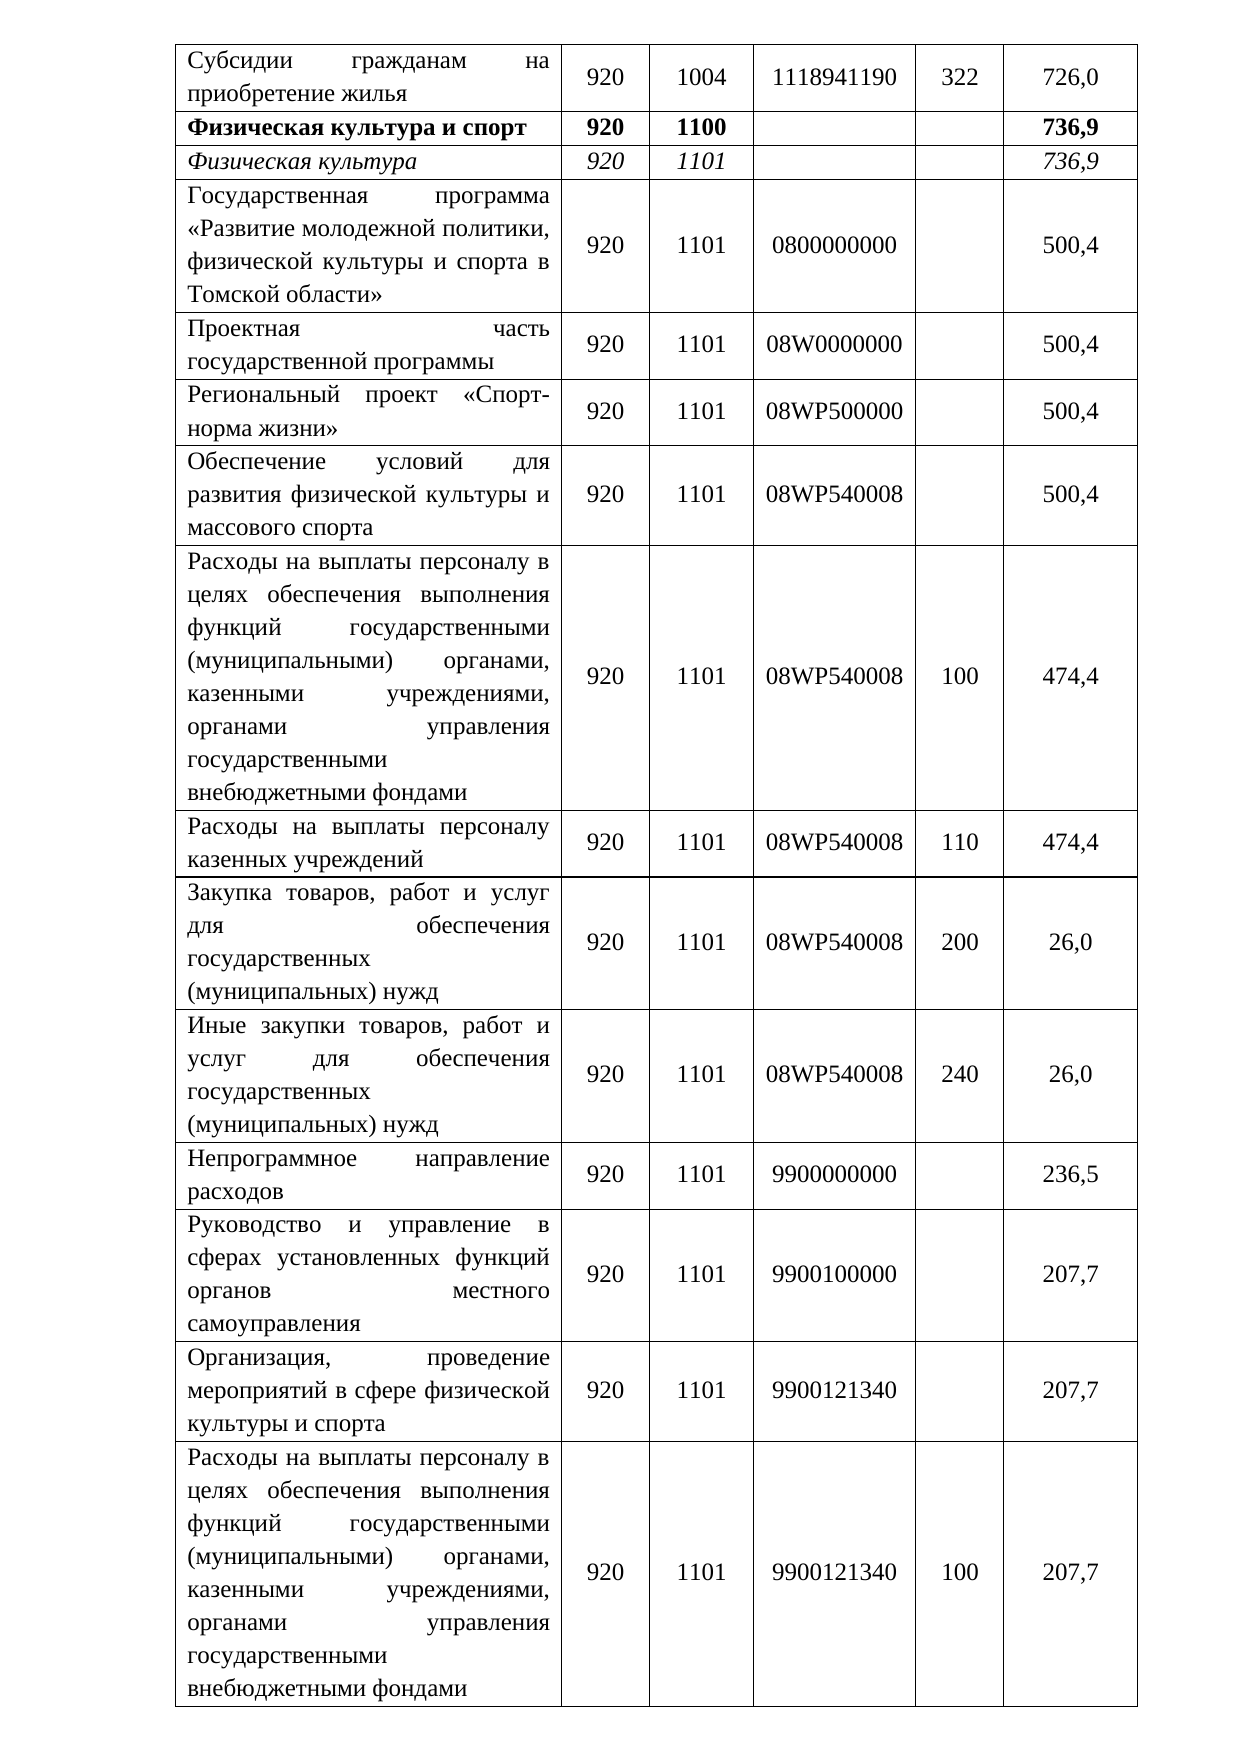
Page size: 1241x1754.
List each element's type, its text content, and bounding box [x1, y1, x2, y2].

table_cell 920 [562, 446, 649, 545]
table_cell [916, 1342, 1003, 1441]
table_cell 200 [916, 878, 1003, 1009]
table_cell 736,9 [1004, 112, 1137, 145]
table_cell 1100 [650, 112, 753, 145]
table_cell Физическая культура [176, 146, 561, 179]
table_cell 1101 [650, 446, 753, 545]
table_cell Непрограммное направление расходов [176, 1143, 561, 1208]
table_cell 100 [916, 1442, 1003, 1706]
table_cell 1101 [650, 380, 753, 445]
table_cell Региональный проект «Спорт-норма жизни» [176, 380, 561, 445]
table_cell 920 [562, 546, 649, 810]
table_cell 920 [562, 1210, 649, 1341]
table_cell Физическая культура и спорт [176, 112, 561, 145]
table_cell 920 [562, 878, 649, 1009]
table_cell 26,0 [1004, 1010, 1137, 1142]
table_cell Расходы на выплаты персоналу казенных учреждений [176, 811, 561, 876]
table_cell 9900121340 [754, 1442, 915, 1706]
table_cell 1101 [650, 313, 753, 378]
table_cell 9900100000 [754, 1210, 915, 1341]
table_cell 920 [562, 45, 649, 111]
table_cell 08WР540008 [754, 811, 915, 876]
table_cell 08WР500000 [754, 380, 915, 445]
table_cell 726,0 [1004, 45, 1137, 111]
table_cell 207,7 [1004, 1342, 1137, 1441]
table_cell 736,9 [1004, 146, 1137, 179]
table_cell 1101 [650, 146, 753, 179]
table_cell 920 [562, 1143, 649, 1208]
table_cell 920 [562, 313, 649, 378]
table_cell [916, 380, 1003, 445]
table_cell 322 [916, 45, 1003, 111]
table_cell 920 [562, 146, 649, 179]
table_cell 08WР540008 [754, 1010, 915, 1142]
table_cell 236,5 [1004, 1143, 1137, 1208]
table_cell 08WР540008 [754, 878, 915, 1009]
table_cell [754, 112, 915, 145]
table_cell 9900000000 [754, 1143, 915, 1208]
table_cell 920 [562, 1010, 649, 1142]
table_cell 08WР540008 [754, 446, 915, 545]
table_cell 1101 [650, 1342, 753, 1441]
table_cell 9900121340 [754, 1342, 915, 1441]
table_cell 1101 [650, 180, 753, 312]
table_cell Проектная часть государственной программы [176, 313, 561, 378]
table_cell [916, 313, 1003, 378]
table_cell 1101 [650, 1442, 753, 1706]
table_cell 1101 [650, 811, 753, 876]
table_cell Обеспечение условий для развития физической культуры и массового спорта [176, 446, 561, 545]
table_cell 920 [562, 380, 649, 445]
table_cell 240 [916, 1010, 1003, 1142]
table_cell [916, 1210, 1003, 1341]
table_cell Государственная программа «Развитие молодежной политики, физической культуры и спорта в Томской области» [176, 180, 561, 312]
table_cell 1101 [650, 546, 753, 810]
table_cell 1101 [650, 1143, 753, 1208]
table_cell 1101 [650, 1010, 753, 1142]
table_cell [916, 146, 1003, 179]
table_cell 1118941190 [754, 45, 915, 111]
table_cell [916, 180, 1003, 312]
table_cell Руководство и управление в сферах установленных функций органов местного самоуправления [176, 1210, 561, 1341]
table_cell Иные закупки товаров, работ и услуг для обеспечения государственных (муниципальных) нужд [176, 1010, 561, 1142]
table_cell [176, 1442, 561, 1706]
table_cell 920 [562, 811, 649, 876]
table_cell 08WР540008 [754, 546, 915, 810]
table_cell 100 [916, 546, 1003, 810]
table_cell 474,4 [1004, 546, 1137, 810]
table_cell 920 [562, 1442, 649, 1706]
table_cell 26,0 [1004, 878, 1137, 1009]
table_cell Субсидии гражданам на приобретение жилья [176, 45, 561, 111]
table_cell [916, 446, 1003, 545]
table_cell 474,4 [1004, 811, 1137, 876]
table_cell 1004 [650, 45, 753, 111]
table_cell 1101 [650, 878, 753, 1009]
table_cell 500,4 [1004, 180, 1137, 312]
table_cell 500,4 [1004, 380, 1137, 445]
table_cell [916, 1143, 1003, 1208]
table_cell 500,4 [1004, 446, 1137, 545]
table_cell 1101 [650, 1210, 753, 1341]
table_cell 207,7 [1004, 1210, 1137, 1341]
table_cell Организация, проведение мероприятий в сфере физической культуры и спорта [176, 1342, 561, 1441]
table_cell 920 [562, 1342, 649, 1441]
table_cell 0800000000 [754, 180, 915, 312]
table_cell 920 [562, 180, 649, 312]
table_cell Закупка товаров, работ и услуг для обеспечения государственных (муниципальных) нужд [176, 878, 561, 1009]
table_cell 920 [562, 112, 649, 145]
table_cell 207,7 [1004, 1442, 1137, 1706]
table_cell 08W0000000 [754, 313, 915, 378]
table_cell 500,4 [1004, 313, 1137, 378]
table_cell 110 [916, 811, 1003, 876]
table_cell [916, 112, 1003, 145]
table_cell [754, 146, 915, 179]
